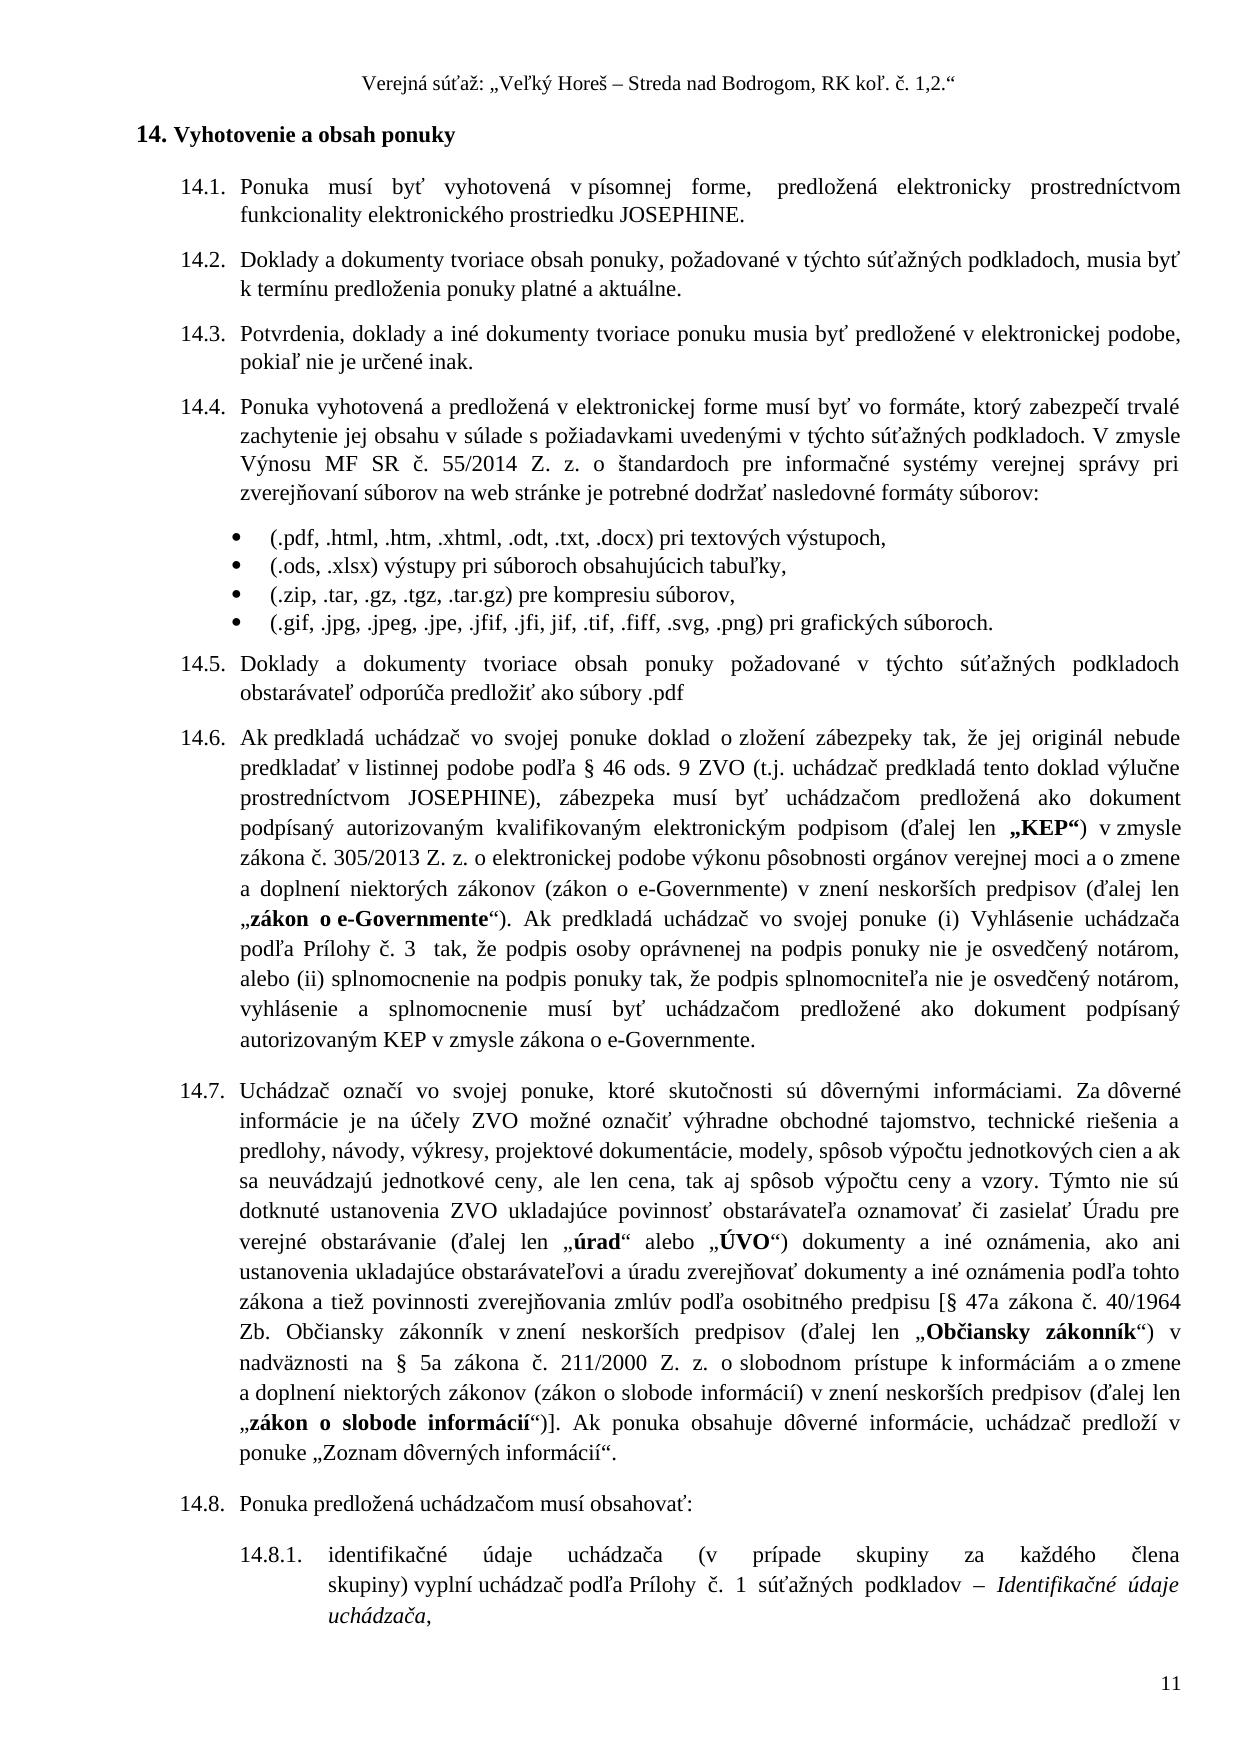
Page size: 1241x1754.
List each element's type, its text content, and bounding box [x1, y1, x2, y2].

list identifikačné údaje uchádzača (v prípade skupiny za každého člena skupiny) vyplní uchádzač podľa Prílohy č. 1 súťažných podkladov – Identifikačné údaje uchádzača, [239, 1541, 1181, 1628]
list (.pdf, .html, .htm, .xhtml, .odt, .txt, .docx) pri textových výstupoch, [232, 524, 1181, 550]
list Doklady a dokumenty tvoriace obsah ponuky požadované v týchto súťažných podkladoch obstarávateľ odporúča predložiť ako súbory .pdf [180, 650, 1181, 705]
list (.ods, .xlsx) výstupy pri súboroch obsahujúcich tabuľky, [232, 552, 1181, 579]
list Doklady a dokumenty tvoriace obsah ponuky, požadované v týchto súťažných podkladoch, musia byť k termínu predloženia ponuky platné a aktuálne. [180, 246, 1181, 301]
list Potvrdenia, doklady a iné dokumenty tvoriace ponuku musia byť predložené v elektronickej podobe, pokiaľ nie je určené inak. [180, 320, 1181, 375]
list Ponuka predložená uchádzačom musí obsahovať: [179, 1490, 1181, 1517]
list Ponuka musí byť vyhotovená v písomnej forme, predložená elektronicky prostredníctvom funkcionality elektronického prostriedku JOSEPHINE. [180, 173, 1181, 228]
list Ak predkladá uchádzač vo svojej ponuke doklad o zložení zábezpeky tak, že jej originál nebude predkladať v listinnej podobe podľa § 46 ods. 9 ZVO (t.j. uchádzač predkladá tento doklad výlučne prostredníctvom JOSEPHINE), zábezpeka musí byť uchádzačom predložená ako dokument podpísaný autorizovaným kvalifikovaným elektronickým podpisom (ďalej len „KEP“) v zmysle zákona č. 305/2013 Z. z. o elektronickej podobe výkonu pôsobnosti orgánov verejnej moci a o zmene a doplnení niektorých zákonov (zákon o e-Governmente) v znení neskorších predpisov (ďalej len „zákon o e-Governmente“). Ak predkladá uchádzač vo svojej ponuke (i) Vyhlásenie uchádzača podľa Prílohy č. 3 tak, že podpis osoby oprávnenej na podpis ponuky nie je osvedčený notárom, alebo (ii) splnomocnenie na podpis ponuky tak, že podpis splnomocniteľa nie je osvedčený notárom, vyhlásenie a splnomocnenie musí byť uchádzačom predložené ako dokument podpísaný autorizovaným KEP v zmysle zákona o e-Governmente. [180, 724, 1181, 1052]
list Vyhotovenie a obsah ponuky [136, 119, 1181, 148]
list (.gif, .jpg, .jpeg, .jpe, .jfif, .jfi, jif, .tif, .fiff, .svg, .png) pri grafických súboroch. [232, 609, 1181, 636]
list Ponuka vyhotovená a predložená v elektronickej forme musí byť vo formáte, ktorý zabezpečí trvalé zachytenie jej obsahu v súlade s požiadavkami uvedenými v týchto súťažných podkladoch. V zmysle Výnosu MF SR č. 55/2014 Z. z. o štandardoch pre informačné systémy verejnej správy pri zverejňovaní súborov na web stránke je potrebné dodržať nasledovné formáty súborov: [180, 393, 1181, 505]
list Uchádzač označí vo svojej ponuke, ktoré skutočnosti sú dôvernými informáciami. Za dôverné informácie je na účely ZVO možné označiť výhradne obchodné tajomstvo, technické riešenia a predlohy, návody, výkresy, projektové dokumentácie, modely, spôsob výpočtu jednotkových cien a ak sa neuvádzajú jednotkové ceny, ale len cena, tak aj spôsob výpočtu ceny a vzory. Týmto nie sú dotknuté ustanovenia ZVO ukladajúce povinnosť obstarávateľa oznamovať či zasielať Úradu pre verejné obstarávanie (ďalej len „úrad“ alebo „ÚVO“) dokumenty a iné oznámenia, ako ani ustanovenia ukladajúce obstarávateľovi a úradu zverejňovať dokumenty a iné oznámenia podľa tohto zákona a tiež povinnosti zverejňovania zmlúv podľa osobitného predpisu [§ 47a zákona č. 40/1964 Zb. Občiansky zákonník v znení neskorších predpisov (ďalej len „Občiansky zákonník“) v nadväznosti na § 5a zákona č. 211/2000 Z. z. o slobodnom prístupe k informáciám a o zmene a doplnení niektorých zákonov (zákon o slobode informácií) v znení neskorších predpisov (ďalej len „zákon o slobode informácií“)]. Ak ponuka obsahuje dôverné informácie, uchádzač predloží v ponuke „Zoznam dôverných informácií“. [179, 1077, 1181, 1466]
list (.zip, .tar, .gz, .tgz, .tar.gz) pre kompresiu súborov, [232, 581, 1181, 607]
